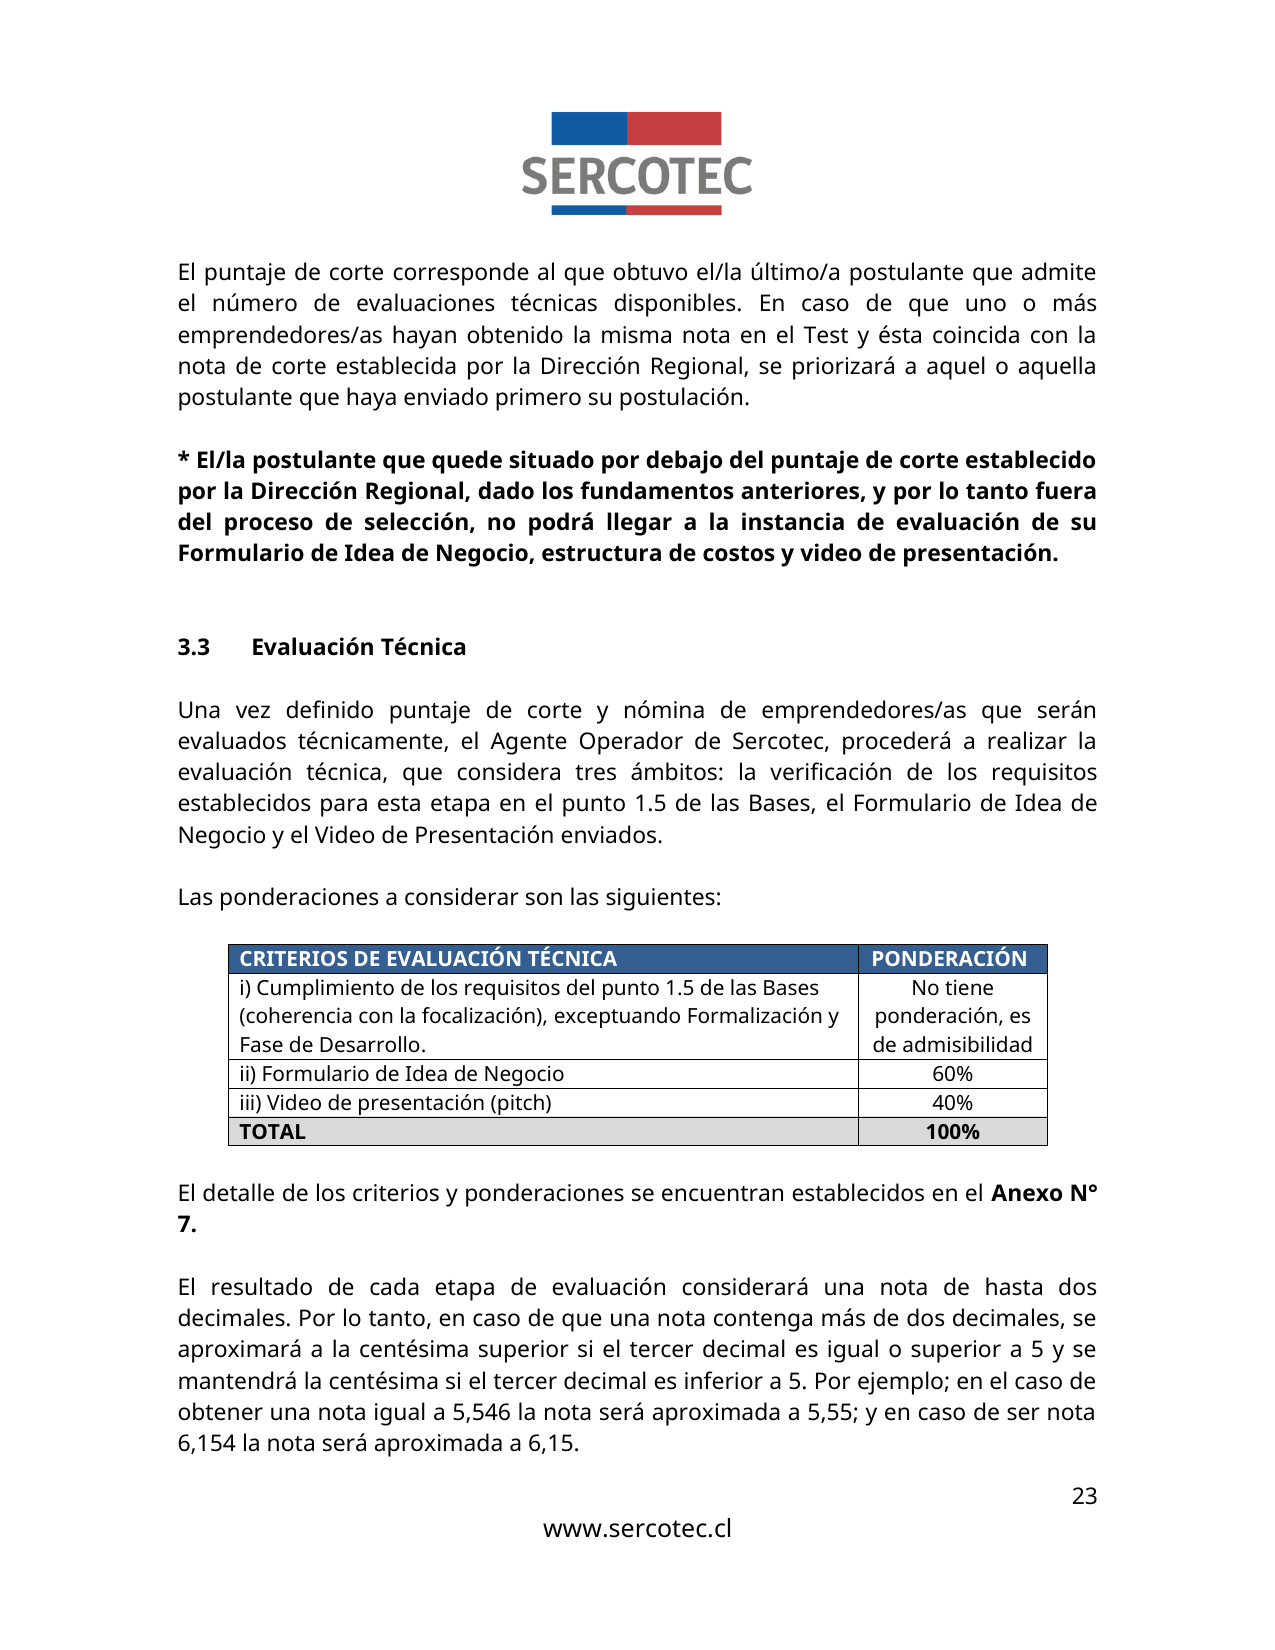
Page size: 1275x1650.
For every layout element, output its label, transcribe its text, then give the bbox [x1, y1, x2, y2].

table_cell 100% [859, 1118, 1047, 1145]
table_cell 60% [859, 1060, 1047, 1087]
table_header PONDERACIÓN [859, 945, 1047, 973]
picture [512, 105, 763, 225]
text 3.3 Evaluación Técnica [177, 631, 1098, 662]
text * El/la postulante que quede situado por debajo del puntaje de corte establecido por la Dirección Regional, dado los fundamentos anteriores, y por lo tanto fuera del proceso de selección, no podrá llegar a la instancia de evaluación de su Formulario de Idea de Negocio, estructura de costos y video de presentación. [177, 444, 1098, 569]
text El detalle de los criterios y ponderaciones se encuentran establecidos en el Anexo N° 7. [177, 1177, 1098, 1239]
table_cell 40% [859, 1089, 1047, 1116]
text Las ponderaciones a considerar son las siguientes: [177, 881, 1098, 912]
table_cell i) Cumplimiento de los requisitos del punto 1.5 de las Bases (coherencia con la focalización), exceptuando Formalización y Fase de Desarrollo. [229, 974, 858, 1058]
table_cell iii) Video de presentación (pitch) [229, 1089, 858, 1116]
table_cell TOTAL [229, 1118, 858, 1145]
table_header CRITERIOS DE EVALUACIÓN TÉCNICA [229, 945, 858, 973]
table_cell No tiene ponderación, es de admisibilidad [859, 974, 1047, 1058]
text El resultado de cada etapa de evaluación considerará una nota de hasta dos decimales. Por lo tanto, en caso de que una nota contenga más de dos decimales, se aproximará a la centésima superior si el tercer decimal es igual o superior a 5 y se mantendrá la centésima si el tercer decimal es inferior a 5. Por ejemplo; en el caso de obtener una nota igual a 5,546 la nota será aproximada a 5,55; y en caso de ser nota 6,154 la nota será aproximada a 6,15. [177, 1271, 1098, 1458]
table_cell ii) Formulario de Idea de Negocio [229, 1060, 858, 1087]
text El puntaje de corte corresponde al que obtuvo el/la último/a postulante que admite el número de evaluaciones técnicas disponibles. En caso de que uno o más emprendedores/as hayan obtenido la misma nota en el Test y ésta coincida con la nota de corte establecida por la Dirección Regional, se priorizará a aquel o aquella postulante que haya enviado primero su postulación. [177, 256, 1098, 412]
text Una vez definido puntaje de corte y nómina de emprendedores/as que serán evaluados técnicamente, el Agente Operador de Sercotec, procederá a realizar la evaluación técnica, que considera tres ámbitos: la verificación de los requisitos establecidos para esta etapa en el punto 1.5 de las Bases, el Formulario de Idea de Negocio y el Video de Presentación enviados. [177, 694, 1098, 850]
